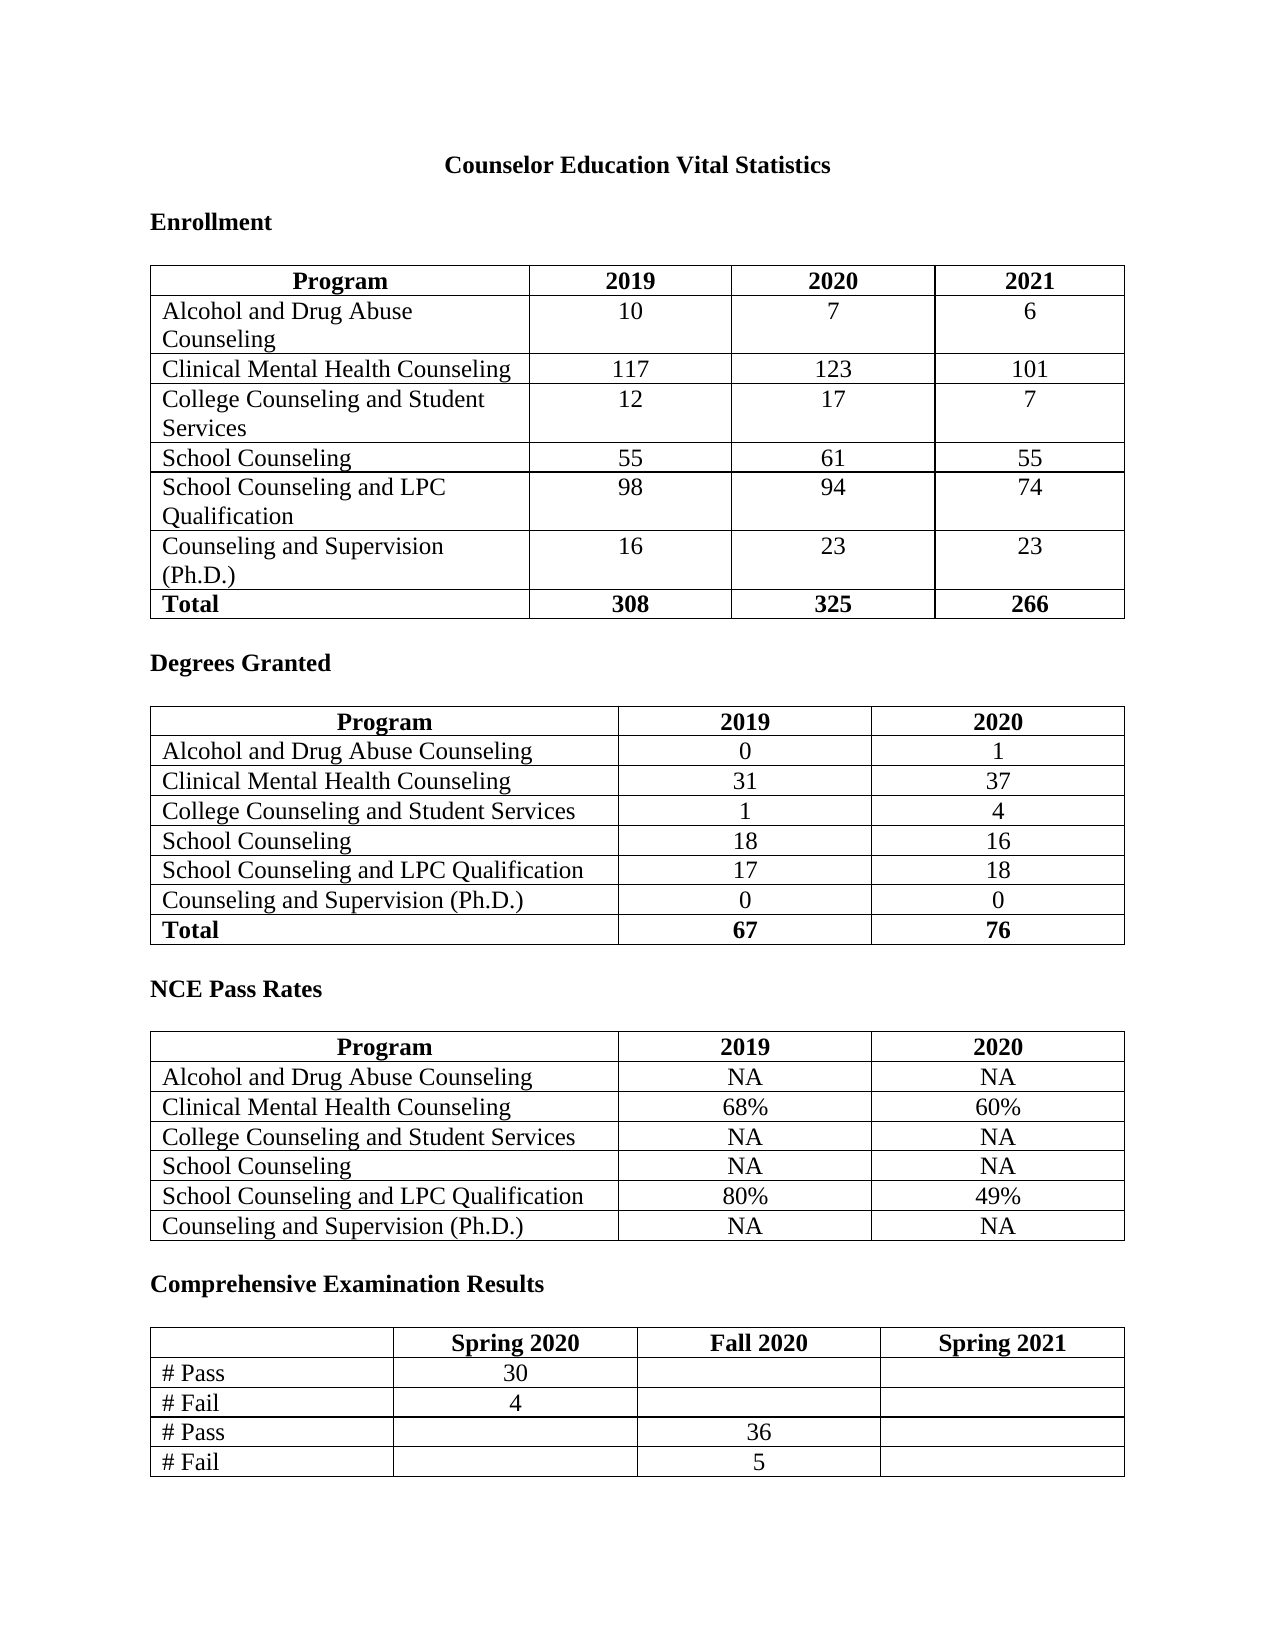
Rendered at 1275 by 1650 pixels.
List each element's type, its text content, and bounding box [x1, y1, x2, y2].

text Enrollment [150, 207, 1125, 236]
table_cell [638, 1388, 880, 1416]
table_cell 30 [394, 1358, 637, 1387]
table_cell Alcohol and Drug Abuse Counseling [151, 296, 529, 353]
table_cell 74 [936, 473, 1124, 530]
table_cell 4 [872, 796, 1124, 825]
table_cell # Pass [151, 1418, 393, 1446]
table_cell [881, 1358, 1124, 1387]
table_cell 101 [936, 354, 1124, 383]
table_cell 23 [936, 531, 1124, 588]
table_cell 17 [619, 856, 871, 884]
table_cell NA [872, 1211, 1124, 1240]
table_header Program [151, 266, 529, 295]
table_header 2020 [732, 266, 934, 295]
table_cell 23 [732, 531, 934, 588]
table_header Spring 2021 [881, 1328, 1124, 1357]
table_cell NA [619, 1151, 871, 1180]
table_cell School Counseling and LPC Qualification [151, 856, 618, 884]
table_cell [394, 1418, 637, 1446]
table_cell College Counseling and Student Services [151, 384, 529, 442]
table_cell 1 [872, 736, 1124, 765]
table_cell 1 [619, 796, 871, 825]
table_cell College Counseling and Student Services [151, 1122, 618, 1150]
table_cell 4 [394, 1388, 637, 1416]
table_cell [638, 1358, 880, 1387]
table_cell 12 [530, 384, 731, 442]
table_header 2019 [530, 266, 731, 295]
text NCE Pass Rates [150, 974, 1125, 1002]
table_cell 94 [732, 473, 934, 530]
table_cell Counseling and Supervision (Ph.D.) [151, 1211, 618, 1240]
table_cell 68% [619, 1092, 871, 1121]
table_cell Alcohol and Drug Abuse Counseling [151, 1062, 618, 1091]
table_cell 266 [936, 590, 1124, 618]
table_cell NA [619, 1062, 871, 1091]
table_header 2019 [619, 707, 871, 735]
table_cell Counseling and Supervision (Ph.D.) [151, 885, 618, 914]
table_cell [881, 1388, 1124, 1416]
table_cell 117 [530, 354, 731, 383]
table_cell [881, 1418, 1124, 1446]
table_cell 31 [619, 766, 871, 795]
table_cell Clinical Mental Health Counseling [151, 766, 618, 795]
table_cell College Counseling and Student Services [151, 796, 618, 825]
text Comprehensive Examination Results [150, 1269, 1125, 1298]
table_cell School Counseling [151, 1151, 618, 1180]
table_cell School Counseling [151, 826, 618, 854]
table_cell 80% [619, 1181, 871, 1210]
table_header 2019 [619, 1032, 871, 1061]
table_cell 325 [732, 590, 934, 618]
table_cell 308 [530, 590, 731, 618]
table_cell Counseling and Supervision (Ph.D.) [151, 531, 529, 588]
table_cell NA [619, 1122, 871, 1150]
table_cell 17 [732, 384, 934, 442]
table_cell NA [872, 1122, 1124, 1150]
table_cell NA [872, 1062, 1124, 1091]
table_cell # Fail [151, 1388, 393, 1416]
table_cell 37 [872, 766, 1124, 795]
table_cell # Fail [151, 1447, 393, 1476]
table_cell Alcohol and Drug Abuse Counseling [151, 736, 618, 765]
table_header Program [151, 1032, 618, 1061]
table_cell 55 [530, 443, 731, 471]
table_cell 0 [619, 885, 871, 914]
table_cell Total [151, 590, 529, 618]
table_cell 76 [872, 915, 1124, 944]
table_cell Total [151, 915, 618, 944]
table_header 2021 [936, 266, 1124, 295]
table_header Fall 2020 [638, 1328, 880, 1357]
table_cell 10 [530, 296, 731, 353]
table_header 2020 [872, 1032, 1124, 1061]
table_cell 36 [638, 1418, 880, 1446]
table_cell 16 [872, 826, 1124, 854]
table_cell 55 [936, 443, 1124, 471]
table_cell [881, 1447, 1124, 1476]
table_cell 60% [872, 1092, 1124, 1121]
table_cell 7 [732, 296, 934, 353]
table_cell 18 [619, 826, 871, 854]
text Counselor Education Vital Statistics [150, 150, 1125, 179]
table_cell 98 [530, 473, 731, 530]
table_cell 16 [530, 531, 731, 588]
table_cell 5 [638, 1447, 880, 1476]
table_cell 7 [936, 384, 1124, 442]
table_cell 6 [936, 296, 1124, 353]
table_header Spring 2020 [394, 1328, 637, 1357]
text Degrees Granted [150, 648, 1125, 677]
table_header [151, 1328, 393, 1357]
table_cell School Counseling and LPC Qualification [151, 1181, 618, 1210]
table_cell School Counseling [151, 443, 529, 471]
table_cell Clinical Mental Health Counseling [151, 354, 529, 383]
table_cell NA [619, 1211, 871, 1240]
table_cell 0 [872, 885, 1124, 914]
table_cell 61 [732, 443, 934, 471]
table_cell 49% [872, 1181, 1124, 1210]
table_cell Clinical Mental Health Counseling [151, 1092, 618, 1121]
table_cell School Counseling and LPC Qualification [151, 473, 529, 530]
table_header Program [151, 707, 618, 735]
table_cell # Pass [151, 1358, 393, 1387]
table_cell NA [872, 1151, 1124, 1180]
table_cell 123 [732, 354, 934, 383]
table_header 2020 [872, 707, 1124, 735]
table_cell 0 [619, 736, 871, 765]
table_cell 18 [872, 856, 1124, 884]
table_cell [394, 1447, 637, 1476]
table_cell 67 [619, 915, 871, 944]
